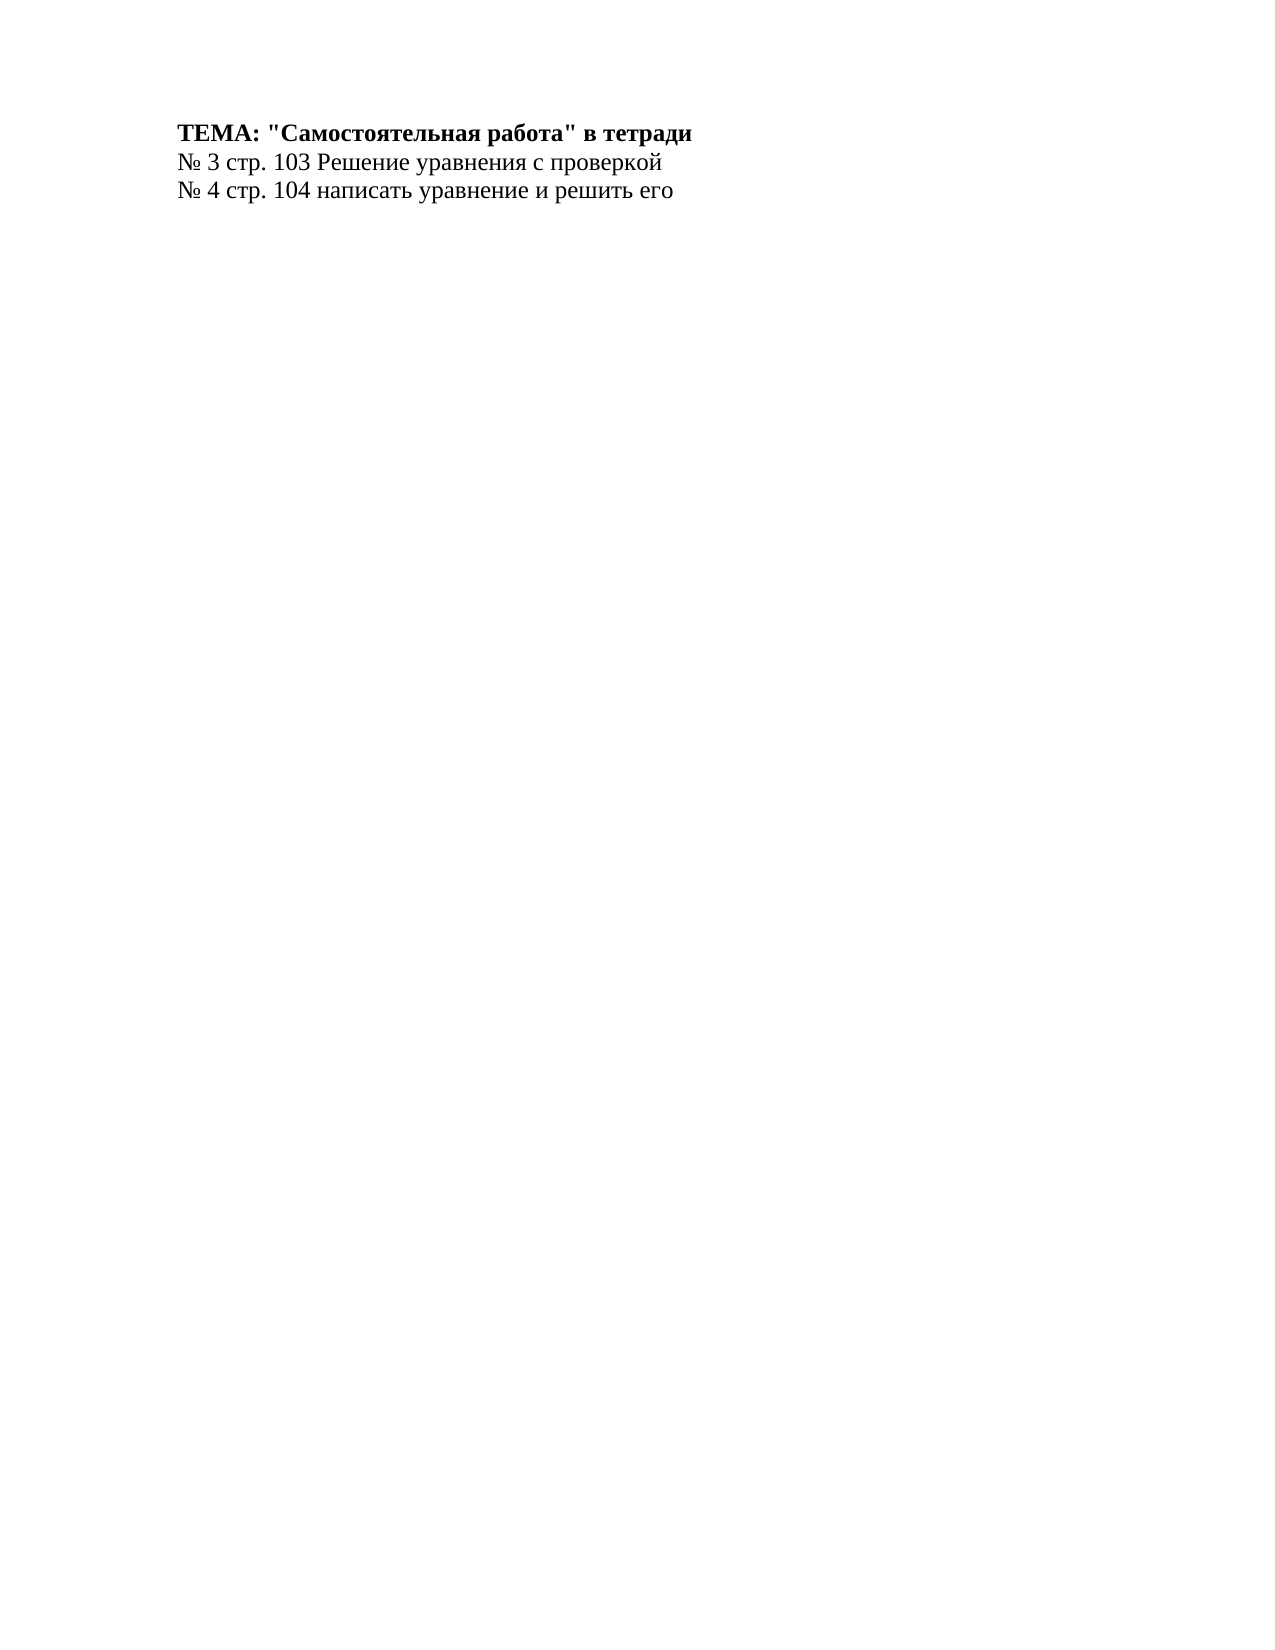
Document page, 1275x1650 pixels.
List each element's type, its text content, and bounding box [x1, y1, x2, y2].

text № 4 стр. 104 написать уравнение и решить его [177, 176, 1186, 204]
text ТЕМА: "Самостоятельная работа" в тетради [177, 118, 1186, 147]
text № 3 стр. 103 Решение уравнения с проверкой [177, 147, 1186, 176]
